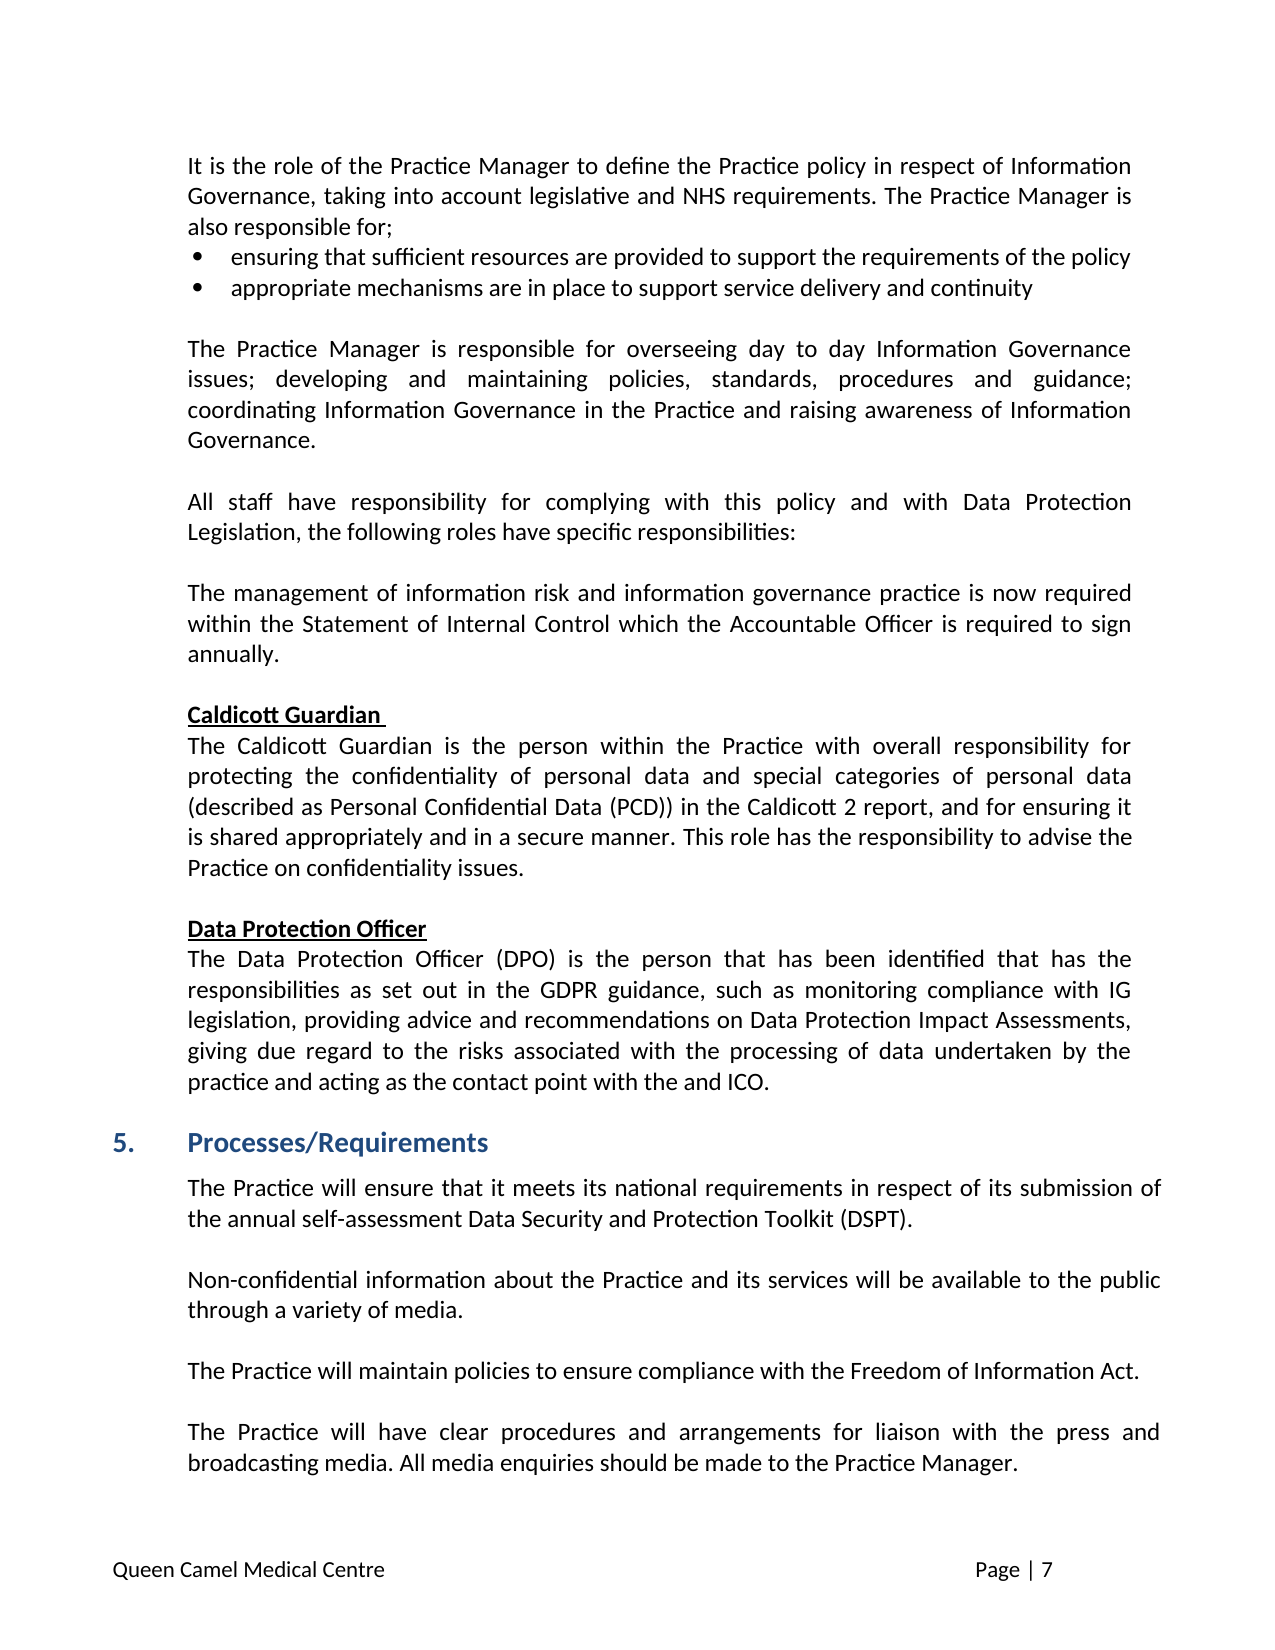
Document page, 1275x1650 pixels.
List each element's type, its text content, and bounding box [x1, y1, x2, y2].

text It is the role of the Practice Manager to define the Practice policy in respect of Information Governance, taking into account legislative and NHS requirements. The Practice Manager is also responsible for; [187, 150, 1133, 242]
text All staff have responsibility for complying with this policy and with Data Protection Legislation, the following roles have specific responsibilities: [187, 486, 1133, 547]
text 5. Processes/Requirements [112, 1124, 1162, 1160]
text Data Protection Officer [112, 913, 1133, 943]
text The Practice will ensure that it meets its national requirements in respect of its submission of the annual self-assessment Data Security and Protection Toolkit (DSPT). [187, 1172, 1162, 1233]
text Caldicott Guardian [112, 699, 1133, 730]
text The management of information risk and information governance practice is now required within the Statement of Internal Control which the Accountable Officer is required to sign annually. [187, 577, 1133, 669]
text The Practice will maintain policies to ensure compliance with the Freedom of Information Act. [187, 1355, 1162, 1386]
text The Data Protection Officer (DPO) is the person that has been identified that has the responsibilities as set out in the GDPR guidance, such as monitoring compliance with IG legislation, providing advice and recommendations on Data Protection Impact Assessments, giving due regard to the risks associated with the processing of data undertaken by the practice and acting as the contact point with the and ICO. [187, 943, 1133, 1096]
text Non-confidential information about the Practice and its services will be available to the public through a variety of media. [187, 1264, 1162, 1325]
text The Practice Manager is responsible for overseeing day to day Information Governance issues; developing and maintaining policies, standards, procedures and guidance; coordinating Information Governance in the Practice and raising awareness of Information Governance. [187, 333, 1133, 455]
list ensuring that sufficient resources are provided to support the requirements of the policy [193, 242, 1133, 272]
text The Practice will have clear procedures and arrangements for liaison with the press and broadcasting media. All media enquiries should be made to the Practice Manager. [187, 1416, 1162, 1477]
list appropriate mechanisms are in place to support service delivery and continuity [193, 272, 1133, 303]
text The Caldicott Guardian is the person within the Practice with overall responsibility for protecting the confidentiality of personal data and special categories of personal data (described as Personal Confidential Data (PCD)) in the Caldicott 2 report, and for ensuring it is shared appropriately and in a secure manner. This role has the responsibility to advise the Practice on confidentiality issues. [187, 730, 1133, 882]
